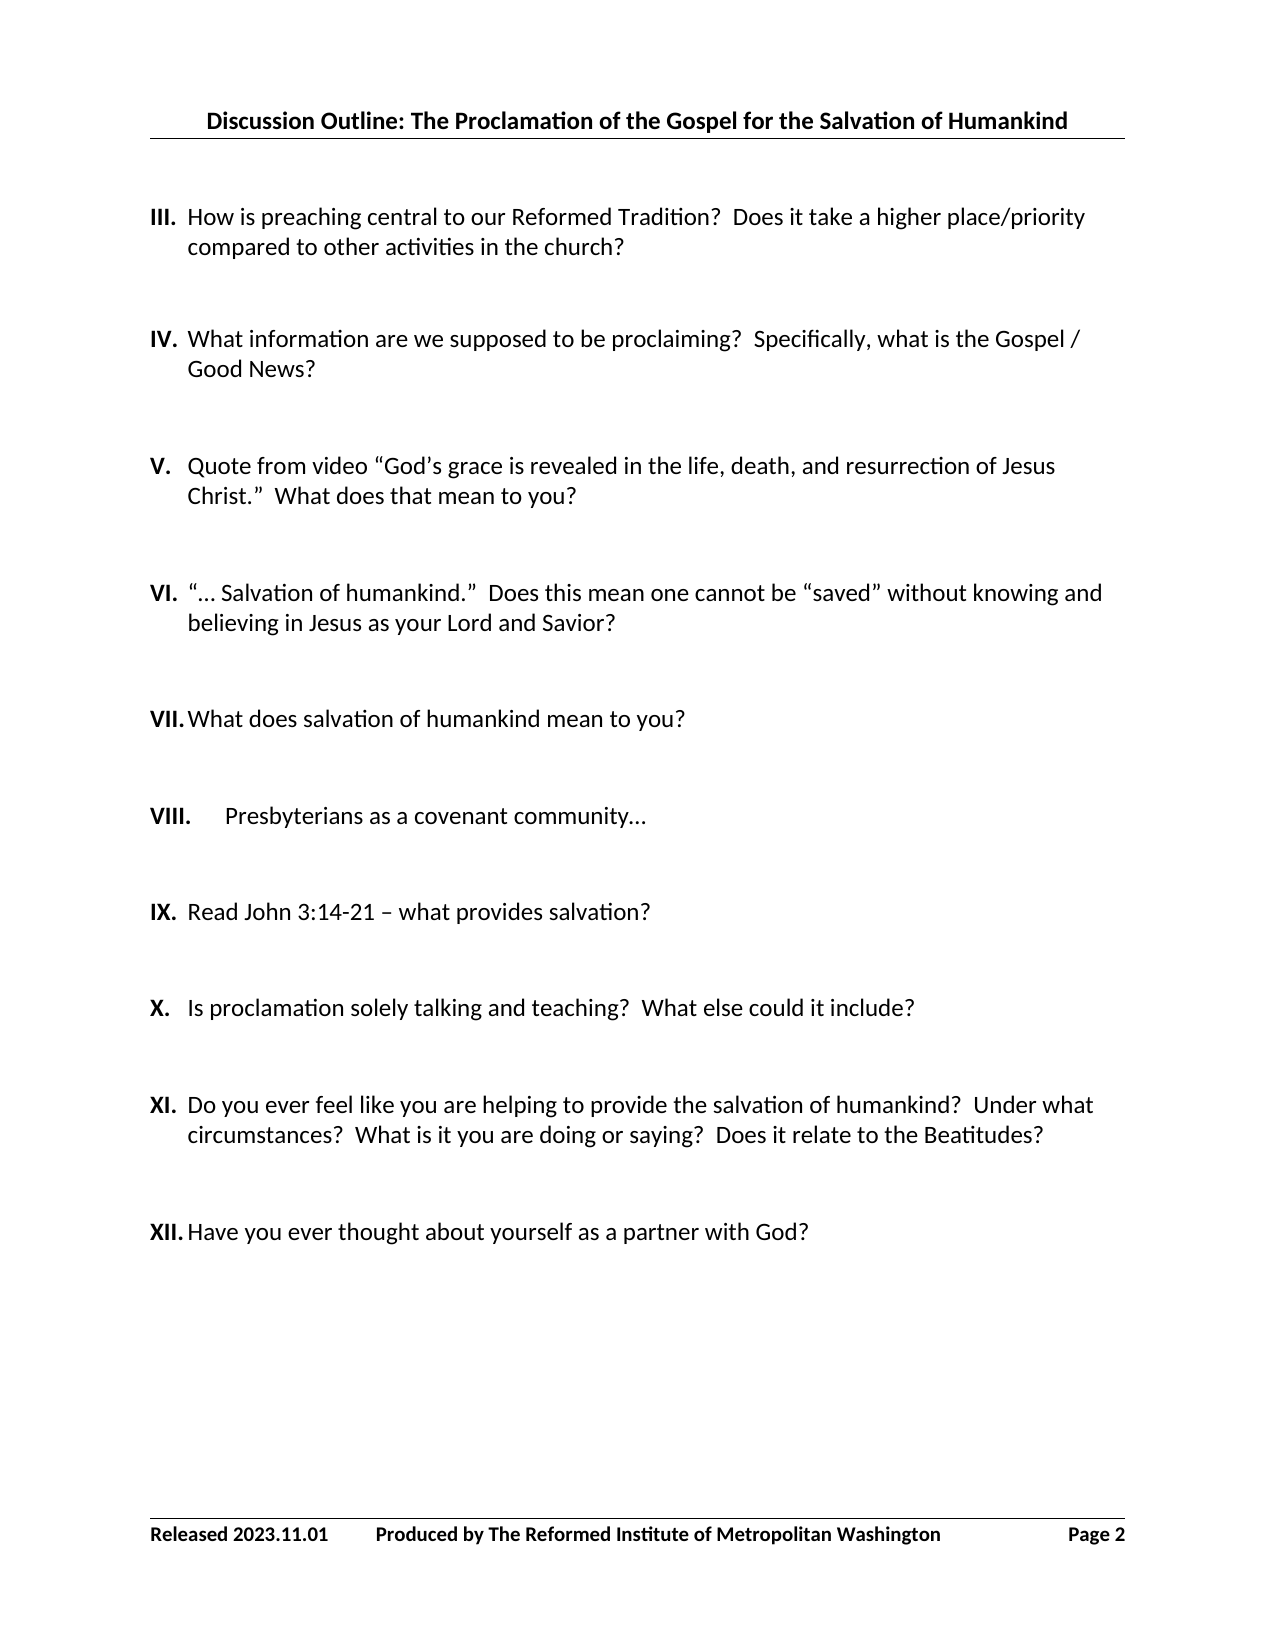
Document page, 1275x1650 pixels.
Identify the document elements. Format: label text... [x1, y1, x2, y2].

list Read John 3:14-21 – what provides salvation? [150, 896, 1125, 927]
list How is preaching central to our Reformed Tradition? Does it take a higher place/priority compared to other activities in the church? [150, 201, 1125, 262]
list What does salvation of humankind mean to you? [150, 703, 1125, 734]
list “… Salvation of humankind.” Does this mean one cannot be “saved” without knowing and believing in Jesus as your Lord and Savior? [150, 577, 1125, 638]
list Quote from video “God’s grace is revealed in the life, death, and resurrection of Jesus Christ.” What does that mean to you? [150, 450, 1125, 511]
list Presbyterians as a covenant community… [150, 800, 1125, 830]
list What information are we supposed to be proclaiming? Specifically, what is the Gospel / Good News? [150, 323, 1125, 384]
list Is proclamation solely talking and teaching? What else could it include? [150, 993, 1125, 1023]
list Have you ever thought about yourself as a partner with God? [150, 1216, 1125, 1246]
list Do you ever feel like you are helping to provide the salvation of humankind? Under what circumstances? What is it you are doing or saying? Does it relate to the Beatitudes? [150, 1089, 1125, 1150]
